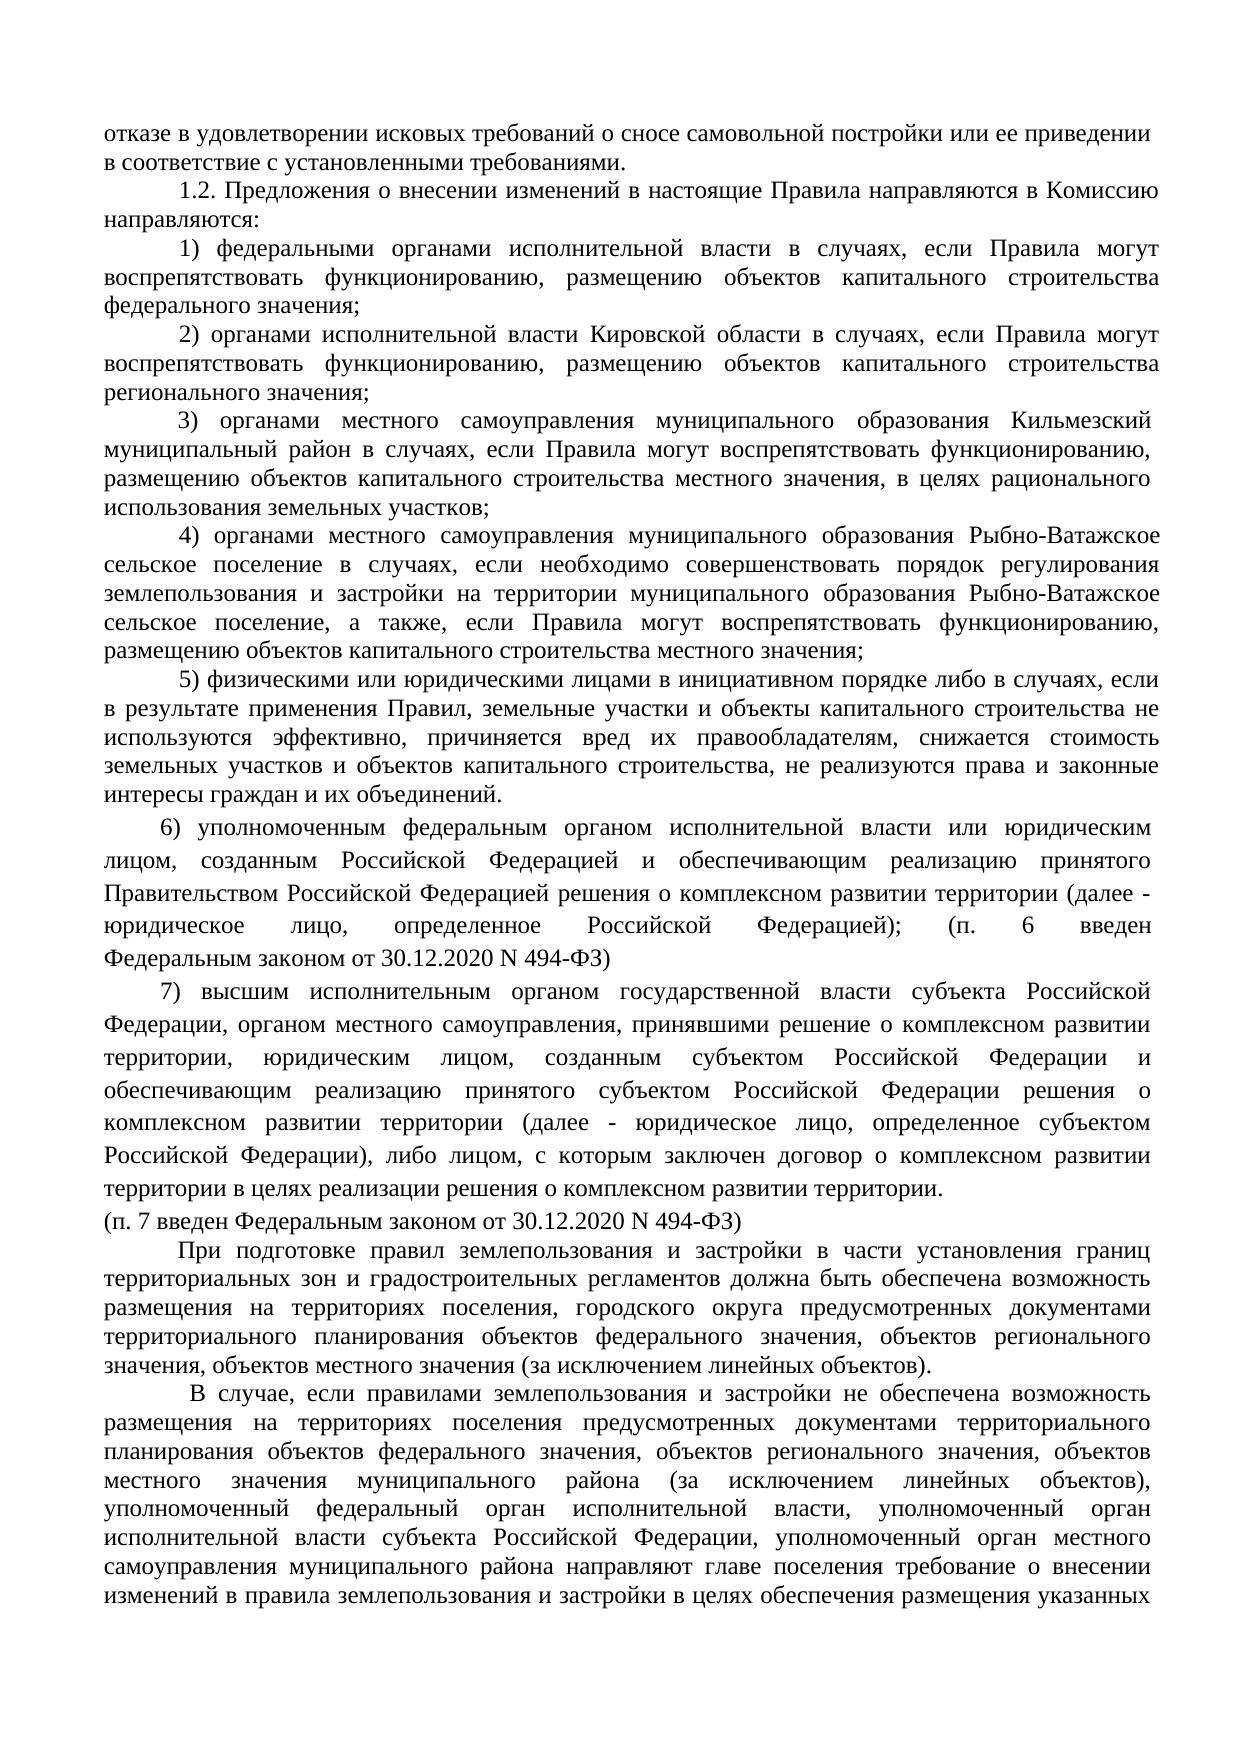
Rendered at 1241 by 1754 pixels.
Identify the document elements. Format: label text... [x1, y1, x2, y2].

text 7) высшим исполнительным органом государственной власти субъекта Российской Федерации, органом местного самоуправления, принявшими решение о комплексном развитии территории, юридическим лицом, созданным субъектом Российской Федерации и обеспечивающим реализацию принятого субъектом Российской Федерации решения о комплексном развитии территории (далее - юридическое лицо, определенное субъектом Российской Федерации), либо лицом, с которым заключен договор о комплексном развитии территории в целях реализации решения о комплексном развитии территории. [103, 972, 1152, 1202]
text 2) органами исполнительной власти Кировской области в случаях, если Правила могут воспрепятствовать функционированию, размещению объектов капитального строительства регионального значения; [103, 319, 1160, 406]
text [103, 1378, 1152, 1608]
text 4) органами местного самоуправления муниципального образования Рыбно-Ватажское сельское поселение в случаях, если необходимо совершенствовать порядок регулирования землепользования и застройки на территории муниципального образования Рыбно-Ватажское сельское поселение, а также, если Правила могут воспрепятствовать функционированию, размещению объектов капитального строительства местного значения; [103, 521, 1160, 664]
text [103, 118, 1152, 176]
text 5) физическими или юридическими лицами в инициативном порядке либо в случаях, если в результате применения Правил, земельные участки и объекты капитального строительства не используются эффективно, причиняется вред их правообладателям, снижается стоимость земельных участков и объектов капитального строительства, не реализуются права и законные интересы граждан и их объединений. [103, 664, 1160, 808]
text При подготовке правил землепользования и застройки в части установления границ территориальных зон и градостроительных регламентов должна быть обеспечена возможность размещения на территориях поселения, городского округа предусмотренных документами территориального планирования объектов федерального значения, объектов регионального значения, объектов местного значения (за исключением линейных объектов). [103, 1235, 1152, 1378]
text (п. 7 введен Федеральным законом от 30.12.2020 N 494-ФЗ) [103, 1202, 1152, 1235]
text 6) уполномоченным федеральным органом исполнительной власти или юридическим лицом, созданным Российской Федерацией и обеспечивающим реализацию принятого Правительством Российской Федерацией решения о комплексном развитии территории (далее - юридическое лицо, определенное Российской Федерацией); (п. 6 введен Федеральным законом от 30.12.2020 N 494-ФЗ) [103, 808, 1152, 972]
text 1.2. Предложения о внесении изменений в настоящие Правила направляются в Комиссию направляются: [103, 176, 1160, 233]
text 3) органами местного самоуправления муниципального образования Кильмезский муниципальный район в случаях, если Правила могут воспрепятствовать функционированию, размещению объектов капитального строительства местного значения, в целях рационального использования земельных участков; [103, 406, 1152, 521]
text 1) федеральными органами исполнительной власти в случаях, если Правила могут воспрепятствовать функционированию, размещению объектов капитального строительства федерального значения; [103, 233, 1160, 319]
